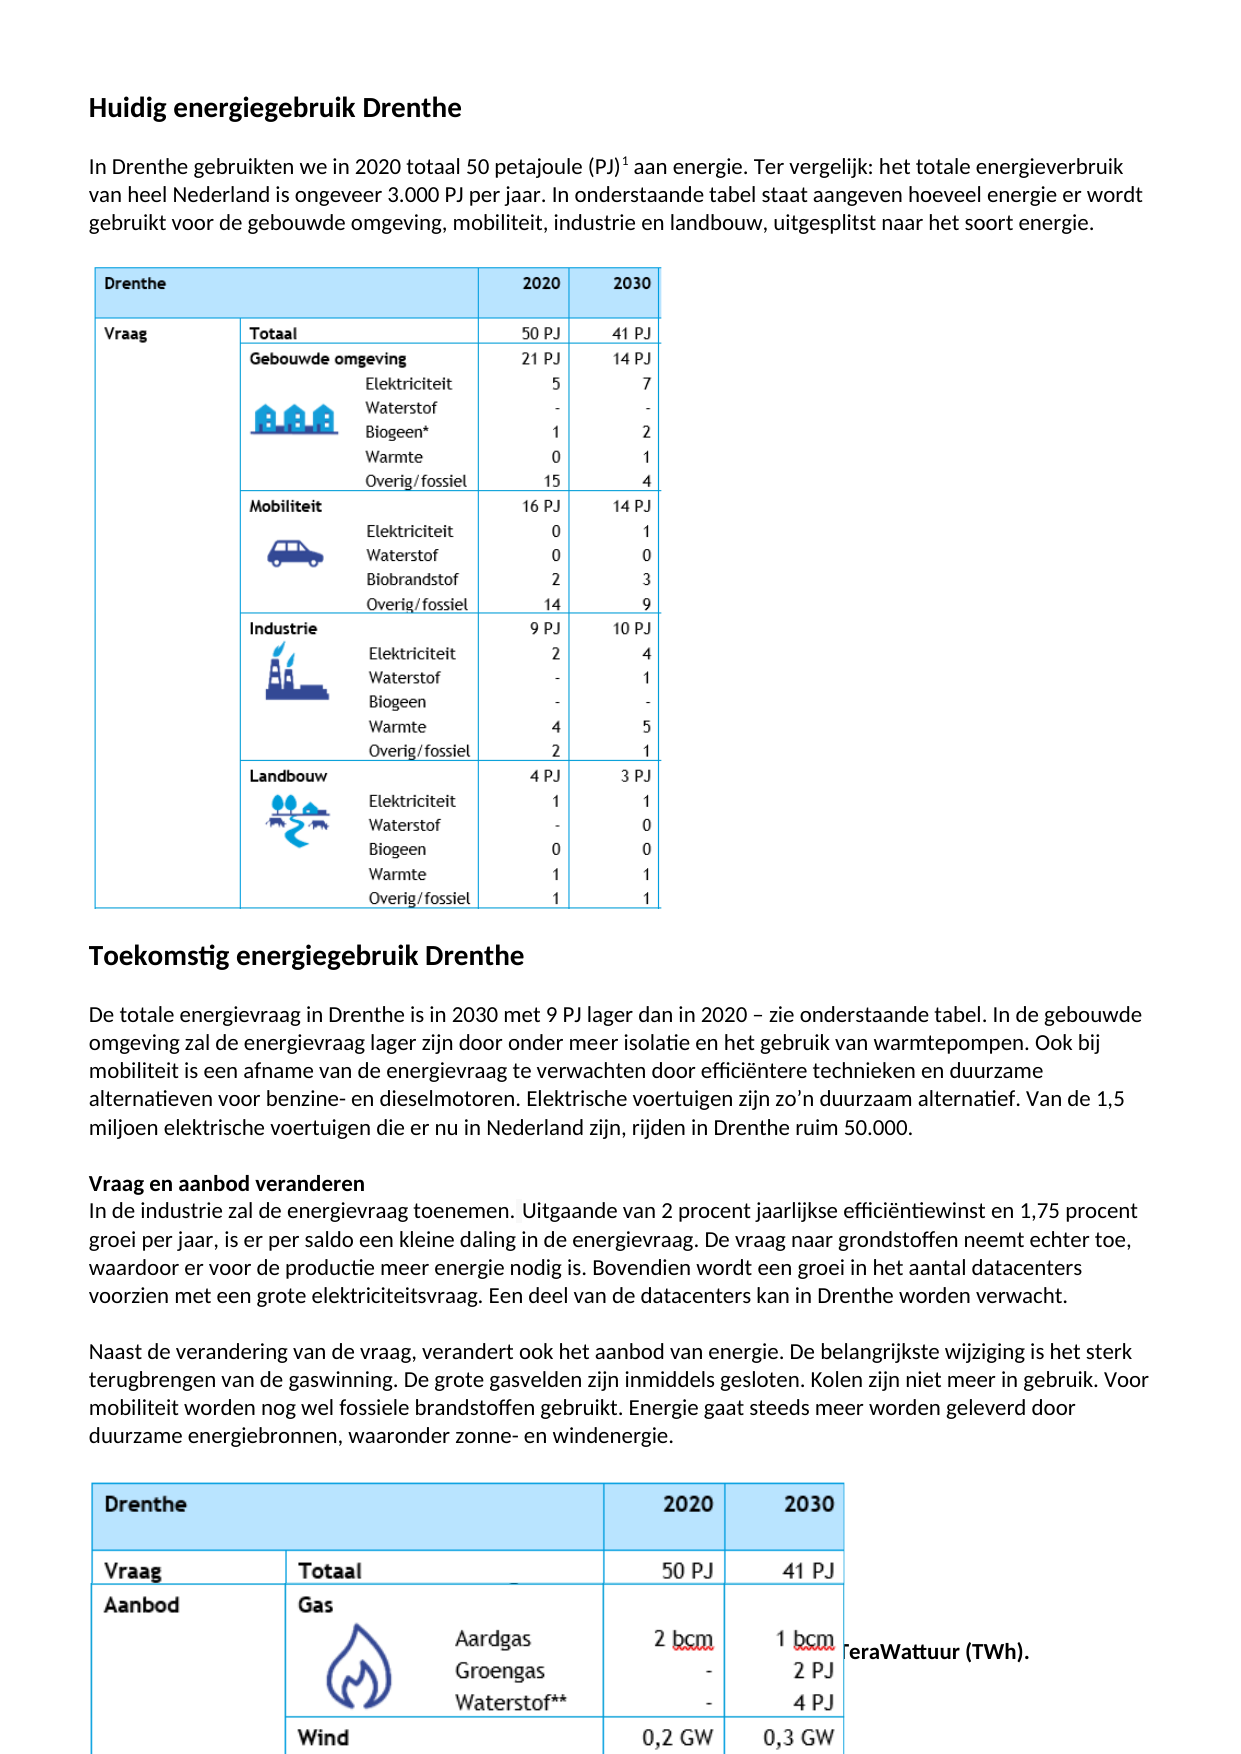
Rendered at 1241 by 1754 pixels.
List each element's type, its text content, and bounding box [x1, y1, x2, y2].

text Huidig energiegebruik Drenthe [89, 89, 1152, 124]
text Vraag en aanbod veranderen [89, 1169, 1152, 1197]
text In de industrie zal de energievraag toenemen. Uitgaande van 2 procent jaarlijkse efficiëntiewinst en 1,75 procent groei per jaar, is er per saldo een kleine daling in de energievraag. De vraag naar grondstoffen neemt echter toe, waardoor er voor de productie meer energie nodig is. Bovendien wordt een groei in het aantal datacenters voorzien met een grote elektriciteitsvraag. Een deel van de datacenters kan in Drenthe worden verwacht. [89, 1197, 1152, 1309]
text In Drenthe gebruikten we in 2020 totaal 50 petajoule (PJ) aan energie. Ter vergelijk: het totale energieverbruik van heel Nederland is ongeveer 3.000 PJ per jaar. In onderstaande tabel staat aangeven hoeveel energie er wordt gebruikt voor de gebouwde omgeving, mobiliteit, industrie en landbouw, uitgesplitst naar het soort energie. [89, 152, 1152, 236]
text Naast de verandering van de vraag, verandert ook het aanbod van energie. De belangrijkste wijziging is het sterk terugbrengen van de gaswinning. De grote gasvelden zijn inmiddels gesloten. Kolen zijn niet meer in gebruik. Voor mobiliteit worden nog wel fossiele brandstoffen gebruikt. Energie gaat steeds meer worden geleverd door duurzame energiebronnen, waaronder zonne- en windenergie. [89, 1337, 1152, 1449]
text De totale energievraag in Drenthe is in 2030 met 9 PJ lager dan in 2020 – zie onderstaande tabel. In de gebouwde omgeving zal de energievraag lager zijn door onder meer isolatie en het gebruik van warmtepompen. Ook bij mobiliteit is een afname van de energievraag te verwachten door efficiëntere technieken en duurzame alternatieven voor benzine- en dieselmotoren. Elektrische voertuigen zijn zo’n duurzaam alternatief. Van de 1,5 miljoen elektrische voertuigen die er nu in Nederland zijn, rijden in Drenthe ruim 50.000. [89, 1001, 1152, 1141]
picture [88, 1477, 845, 1754]
text Toekomstig energiegebruik Drenthe [89, 937, 1152, 972]
picture [88, 264, 662, 909]
